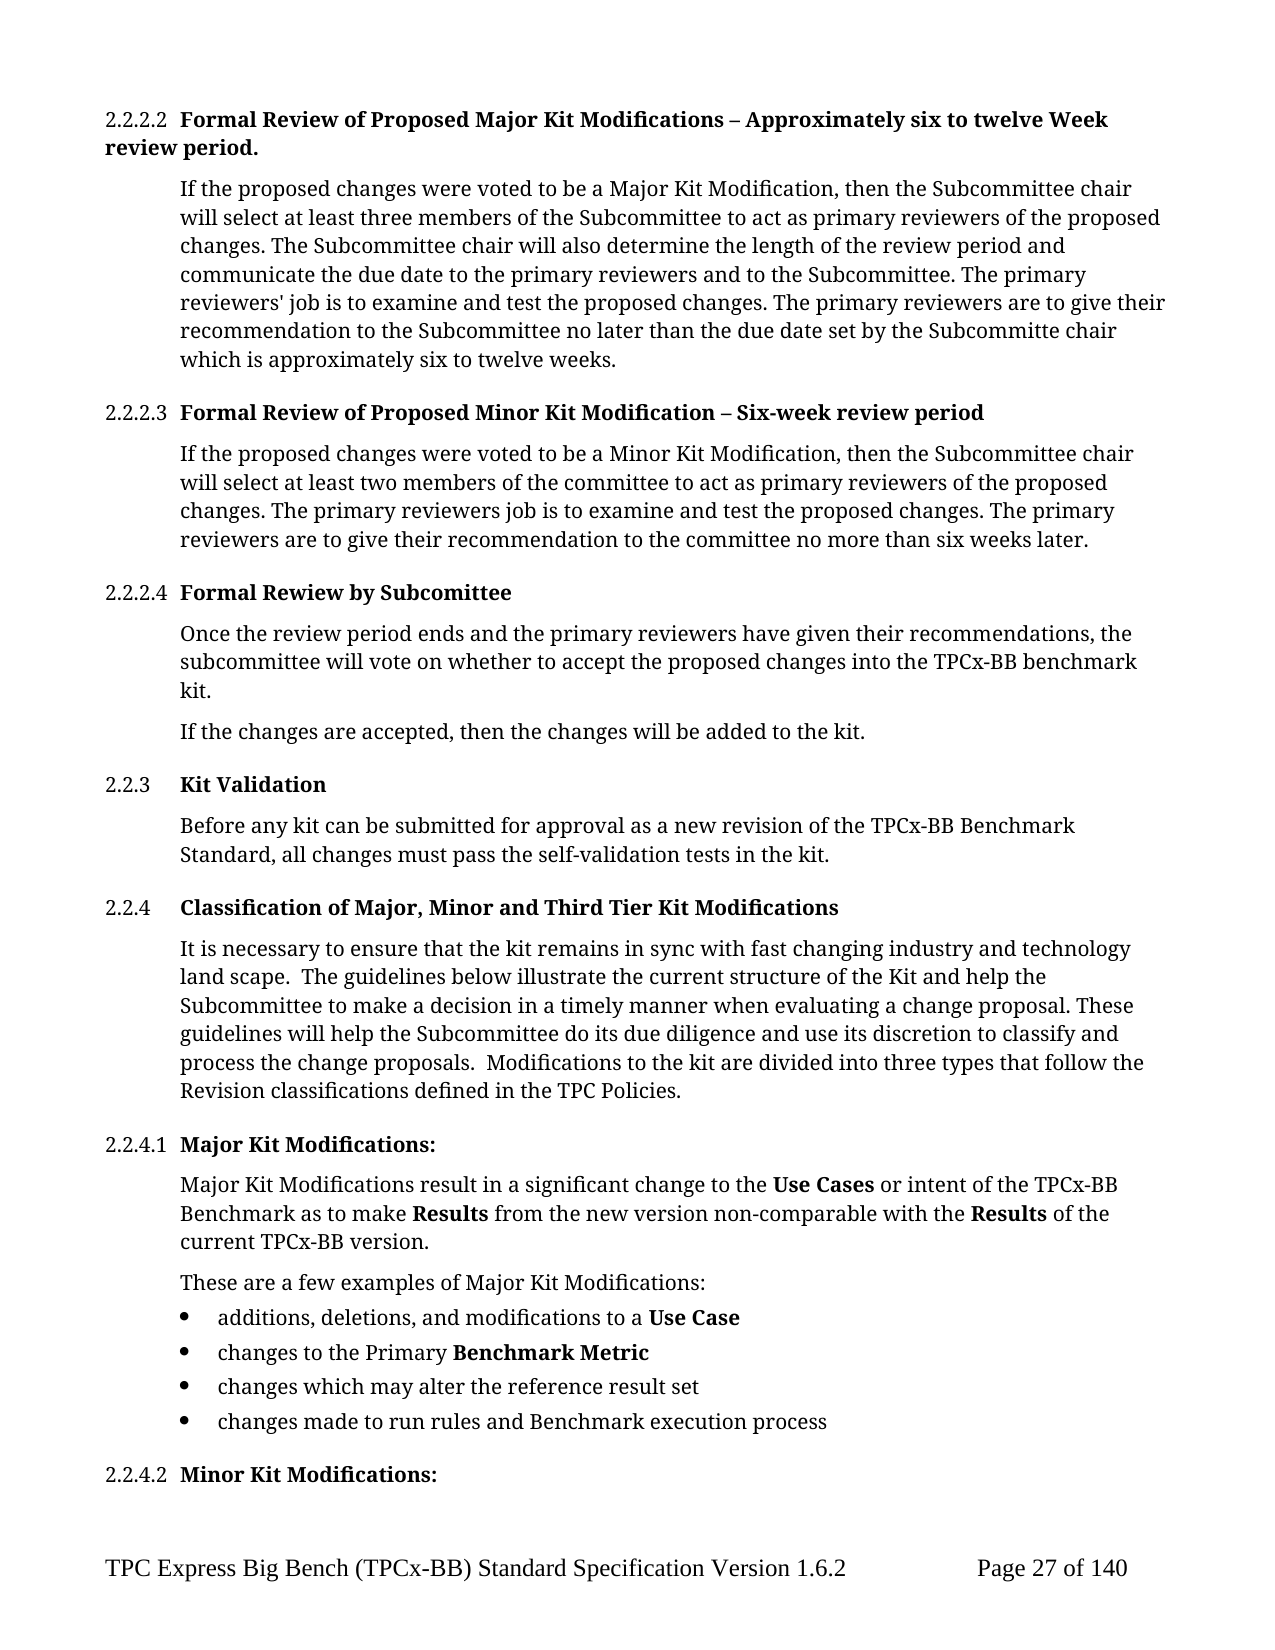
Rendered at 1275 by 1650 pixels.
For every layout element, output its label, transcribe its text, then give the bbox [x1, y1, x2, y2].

title Classification of Major, Minor and Third Tier Kit Modifications [105, 893, 1170, 922]
list changes to the Primary Benchmark Metric [180, 1338, 1170, 1366]
title Minor Kit Modifications: [105, 1461, 1170, 1489]
title Formal Review of Proposed Minor Kit Modification – Six-week review period [105, 398, 1170, 427]
title Formal Review of Proposed Major Kit Modifications – Approximately six to twelve Week review period. [105, 105, 1170, 162]
list changes which may alter the reference result set [180, 1372, 1170, 1401]
title Major Kit Modifications: [105, 1130, 1170, 1158]
text Major Kit Modifications result in a significant change to the Use Cases or intent of the TPCx-BB Benchmark as to make Results from the new version non-comparable with the Results of the current TPCx-BB version. [180, 1171, 1170, 1256]
text If the proposed changes were voted to be a Major Kit Modification, then the Subcommittee chair will select at least three members of the Subcommittee to act as primary reviewers of the proposed changes. The Subcommittee chair will also determine the length of the review period and communicate the due date to the primary reviewers and to the Subcommittee. The primary reviewers' job is to examine and test the proposed changes. The primary reviewers are to give their recommendation to the Subcommittee no later than the due date set by the Subcommitte chair which is approximately six to twelve weeks. [180, 174, 1170, 373]
list changes made to run rules and Benchmark execution process [180, 1407, 1170, 1436]
title Kit Validation [105, 770, 1170, 799]
text Before any kit can be submitted for approval as a new revision of the TPCx-BB Benchmark Standard, all changes must pass the self-validation tests in the kit. [180, 811, 1170, 868]
text It is necessary to ensure that the kit remains in sync with fast changing industry and technology land scape. The guidelines below illustrate the current structure of the Kit and help the Subcommittee to make a decision in a timely manner when evaluating a change proposal. These guidelines will help the Subcommittee do its due diligence and use its discretion to classify and process the change proposals. Modifications to the kit are divided into three types that follow the Revision classifications defined in the TPC Policies. [180, 934, 1170, 1105]
text If the changes are accepted, then the changes will be added to the kit. [180, 717, 1170, 745]
text If the proposed changes were voted to be a Minor Kit Modification, then the Subcommittee chair will select at least two members of the committee to act as primary reviewers of the proposed changes. The primary reviewers job is to examine and test the proposed changes. The primary reviewers are to give their recommendation to the committee no more than six weeks later. [180, 439, 1170, 553]
text Once the review period ends and the primary reviewers have given their recommendations, the subcommittee will vote on whether to accept the proposed changes into the TPCx-BB benchmark kit. [180, 619, 1170, 704]
list additions, deletions, and modifications to a Use Case [180, 1303, 1170, 1332]
title Formal Rewiew by Subcomittee [105, 578, 1170, 607]
text These are a few examples of Major Kit Modifications: [180, 1268, 1170, 1297]
